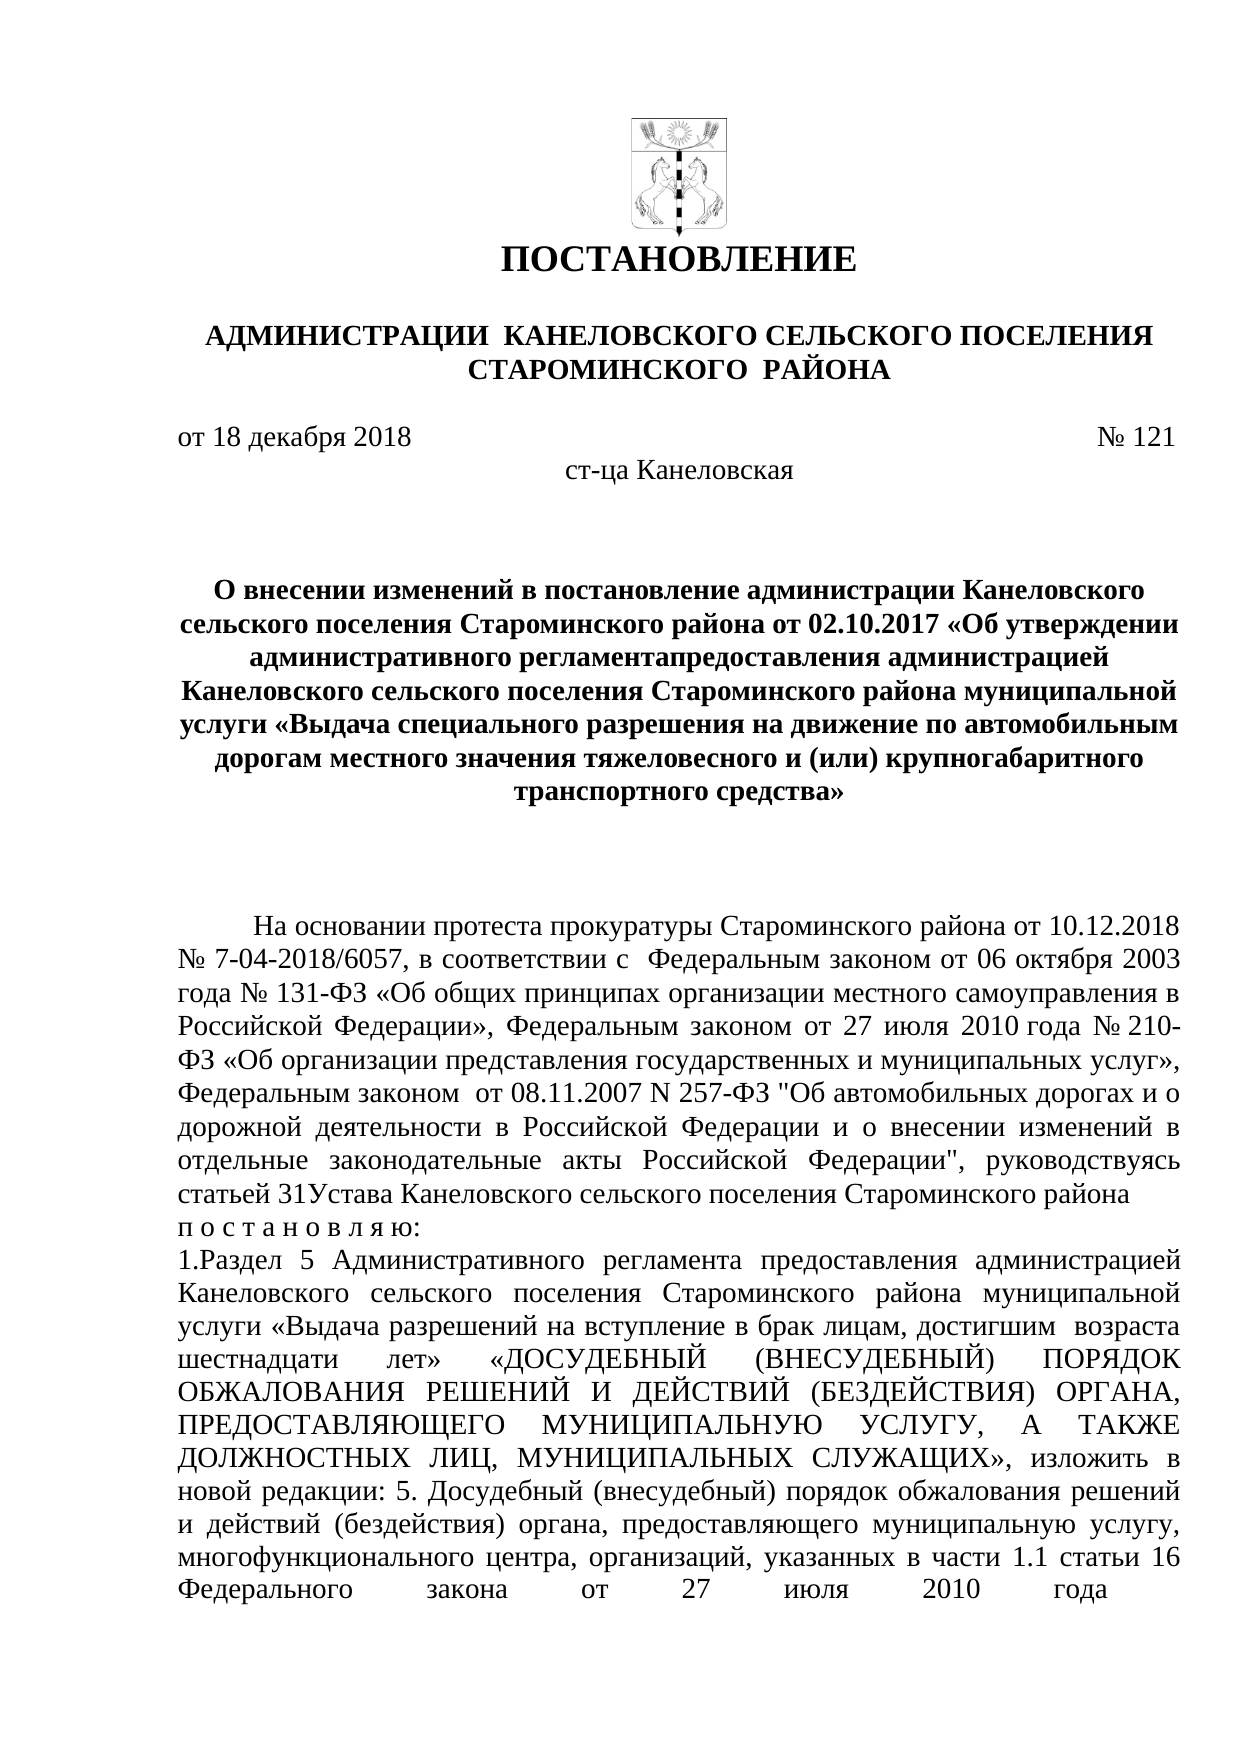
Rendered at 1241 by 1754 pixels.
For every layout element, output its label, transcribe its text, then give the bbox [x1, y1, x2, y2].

picture [631, 118, 727, 237]
text ст-ца Канеловская [177, 452, 1181, 486]
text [177, 1243, 1181, 1605]
text п о с т а н о в л я ю: [177, 1209, 1181, 1243]
text На основании протеста прокуратуры Староминского района от 10.12.2018 № 7-04-2018/6057, в соответствии с Федеральным законом от 06 октября 2003 года № 131-ФЗ «Об общих принципах организации местного самоуправления в Российской Федерации», Федеральным законом от 27 июля 2010 года № 210-ФЗ «Об организации представления государственных и муниципальных услуг», Федеральным законом от 08.11.2007 N 257-ФЗ "Об автомобильных дорогах и о дорожной деятельности в Российской Федерации и о внесении изменений в отдельные законодательные акты Российской Федерации", руководствуясь статьей 31Устава Канеловского сельского поселения Староминского района [177, 908, 1181, 1209]
text СТАРОМИНСКОГО РАЙОНА [177, 352, 1181, 385]
subtitle О внесении изменений в постановление администрации Канеловского сельского поселения Староминского района от 02.10.2017 «Об утверждении административного регламентапредоставления администрацией Канеловского сельского поселения Староминского района муниципальной услуги «Выдача специального разрешения на движение по автомобильным дорогам местного значения тяжеловесного и (или) крупногабаритного транспортного средства» [177, 572, 1181, 807]
text ПОСТАНОВЛЕНИЕ [177, 237, 1181, 280]
text АДМИНИСТРАЦИИ КАНЕЛОВСКОГО СЕЛЬСКОГО ПОСЕЛЕНИЯ [177, 318, 1181, 352]
text от 18 декабря 2018 № 121 [177, 419, 1181, 452]
